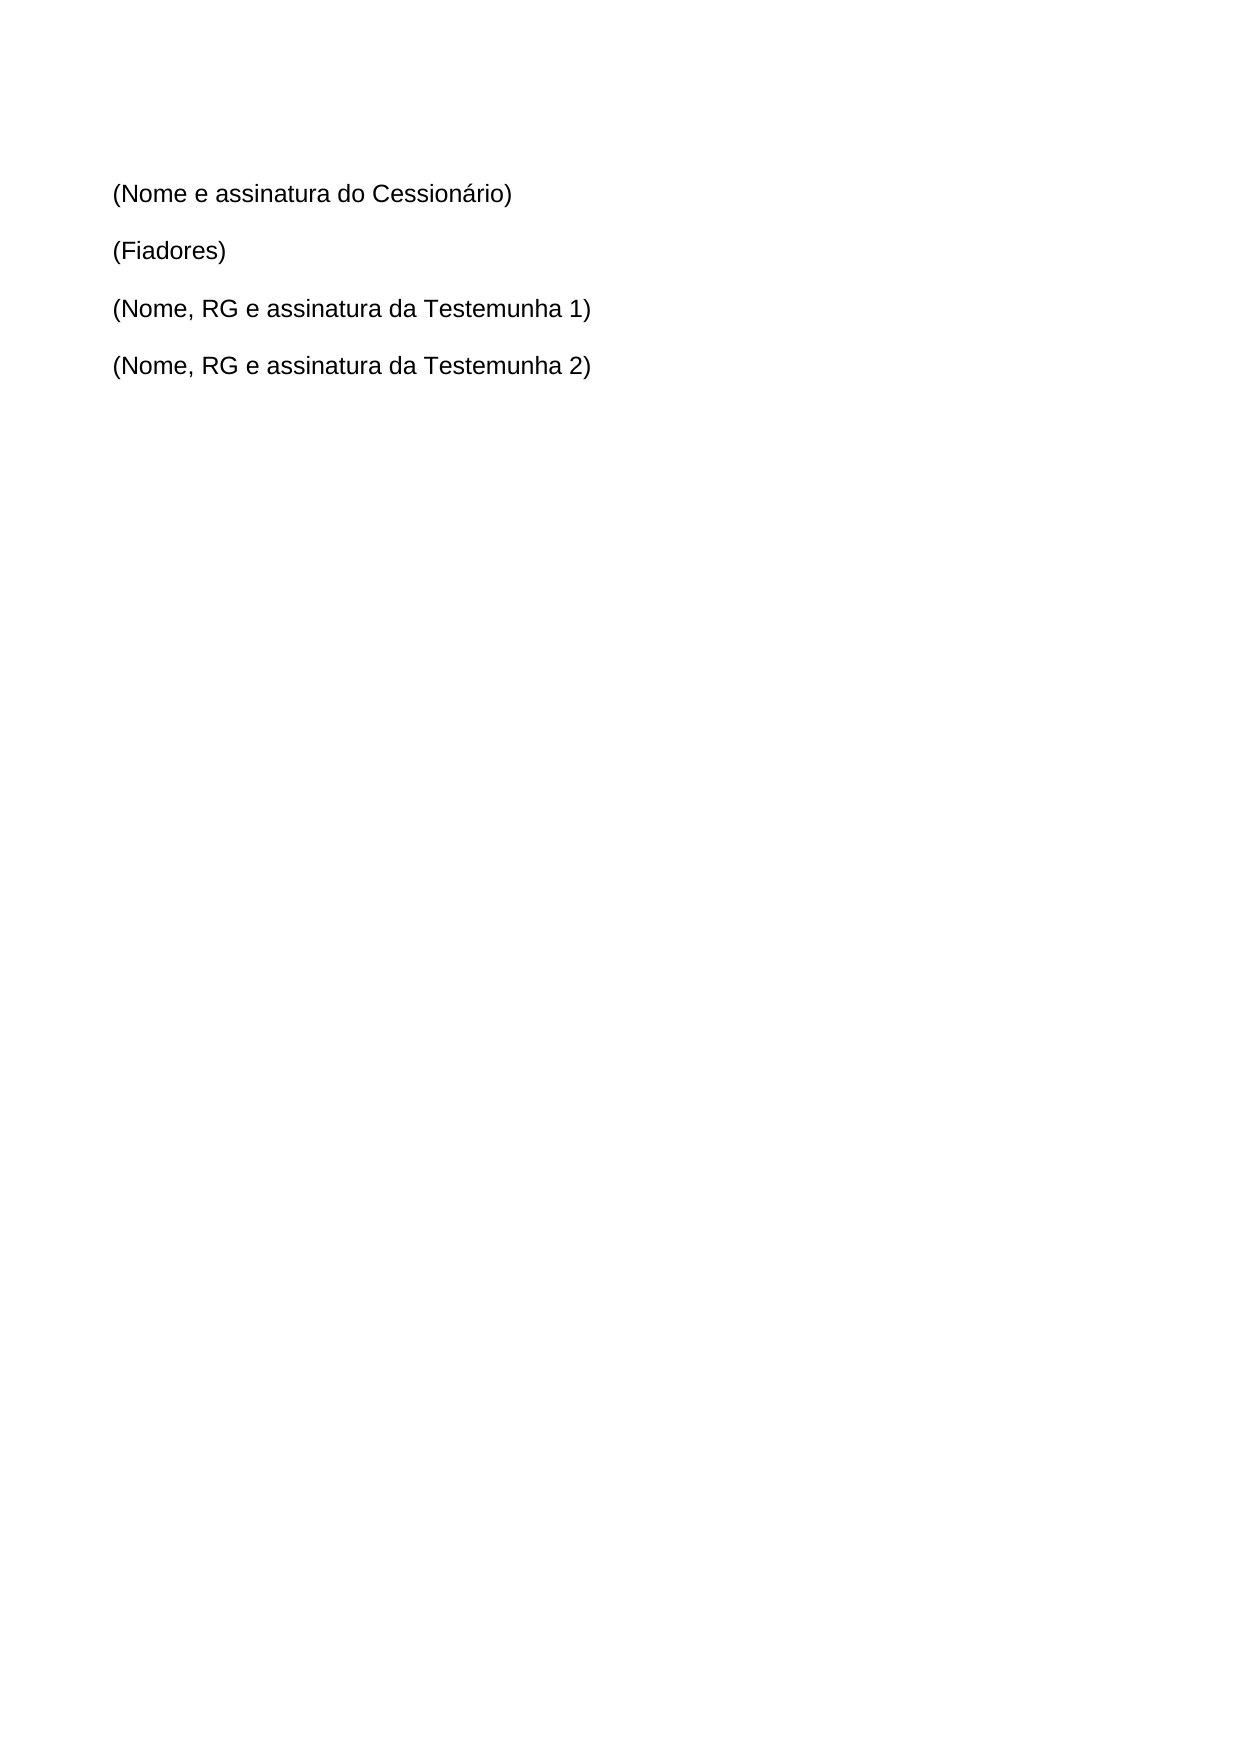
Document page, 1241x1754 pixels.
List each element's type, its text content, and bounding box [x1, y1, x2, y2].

text (Fiadores) [112, 236, 1128, 265]
text (Nome, RG e assinatura da Testemunha 2) [112, 351, 1128, 380]
text (Nome, RG e assinatura da Testemunha 1) [112, 294, 1128, 322]
text (Nome e assinatura do Cessionário) [112, 179, 1128, 207]
